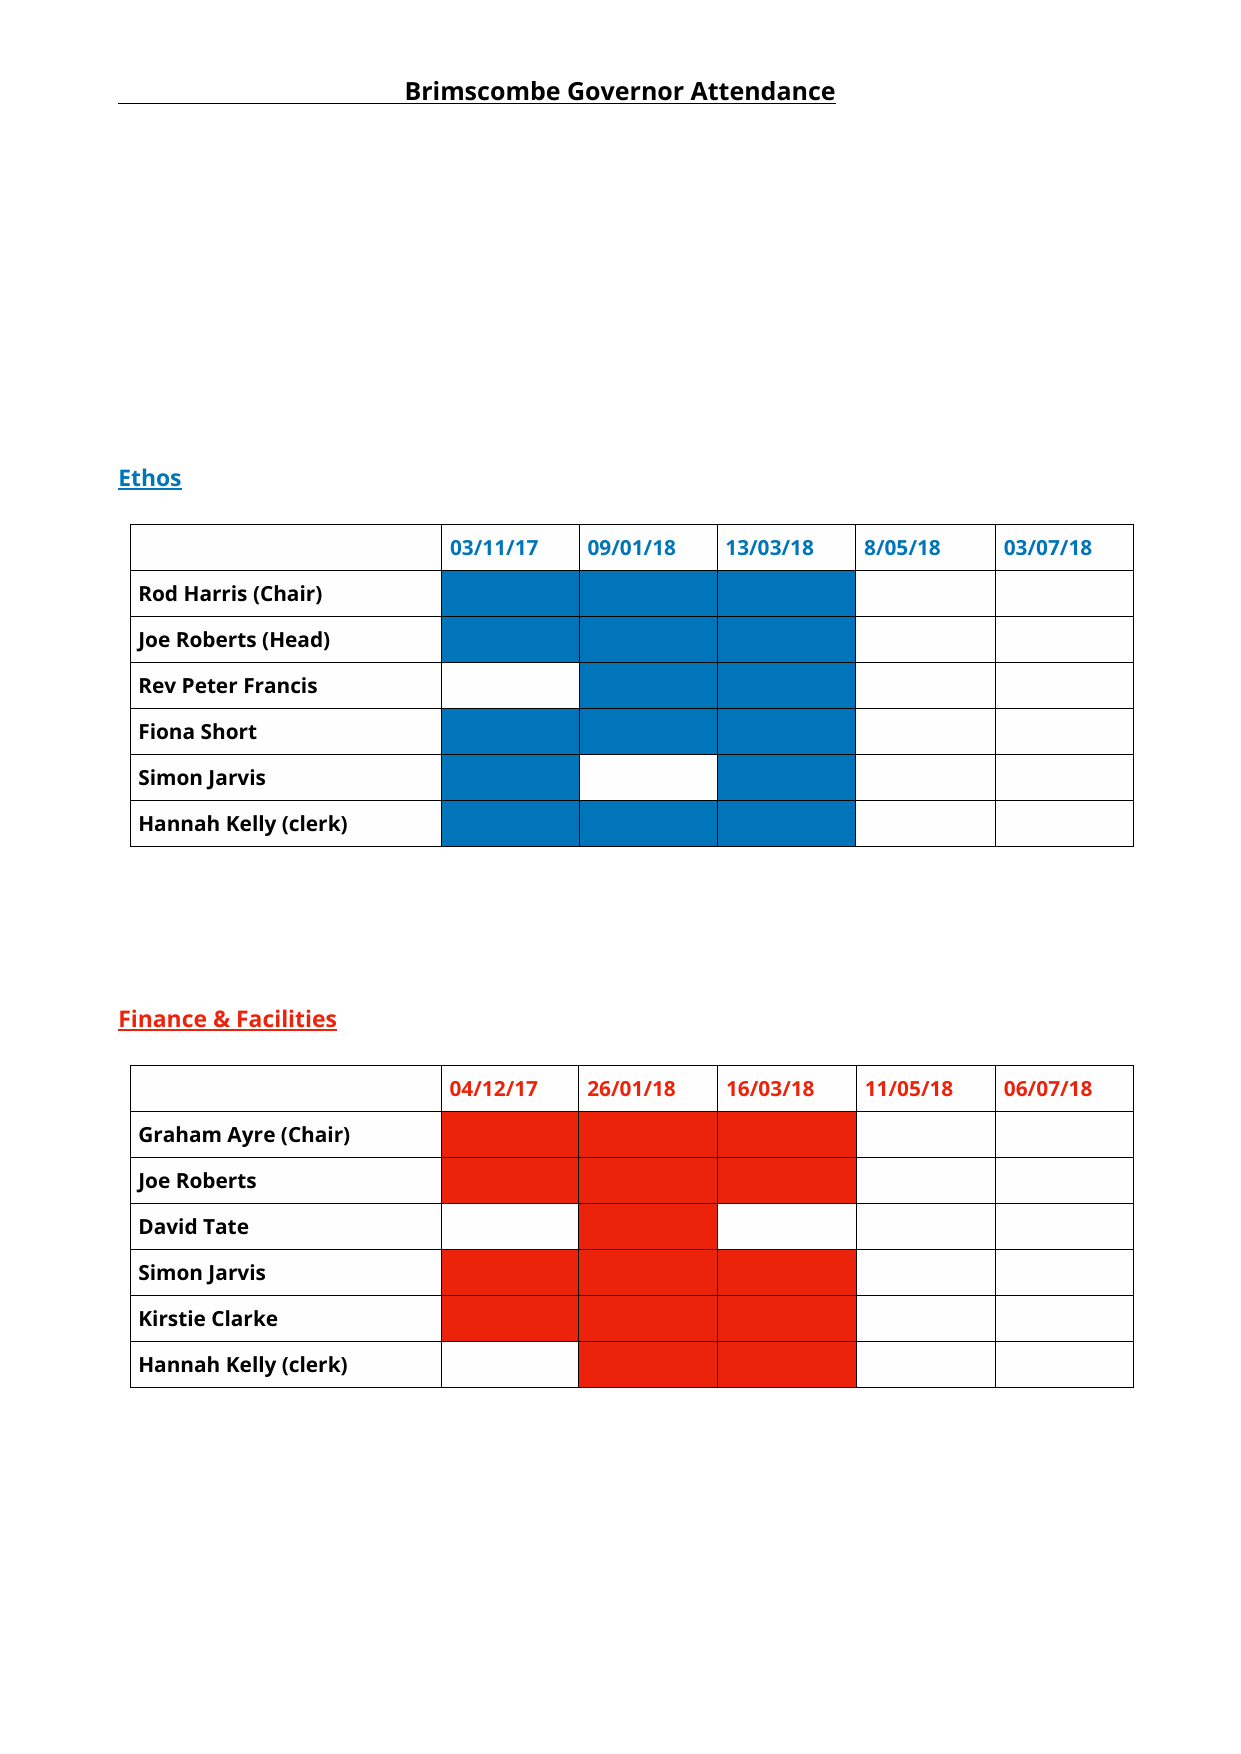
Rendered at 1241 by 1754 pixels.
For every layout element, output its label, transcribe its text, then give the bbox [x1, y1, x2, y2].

table_cell Fiona Short [131, 709, 441, 754]
table_cell Rev Peter Francis [131, 663, 441, 708]
table_header 09/01/18 [580, 525, 717, 570]
table_cell [718, 1342, 856, 1387]
table_cell [580, 663, 717, 708]
table_header 06/07/18 [996, 1066, 1133, 1111]
table_cell Hannah Kelly (clerk) [131, 801, 441, 846]
table_cell Graham Ayre (Chair) [131, 1112, 441, 1157]
table_cell [857, 1250, 995, 1295]
table_cell Simon Jarvis [131, 1250, 441, 1295]
table_cell [856, 617, 995, 662]
table_cell [996, 1158, 1133, 1203]
text Finance & Facilities [118, 1003, 1122, 1034]
table_cell [442, 709, 579, 754]
table_cell [856, 755, 995, 800]
table_cell [857, 1158, 995, 1203]
table_cell [856, 663, 995, 708]
table_header [131, 1066, 441, 1111]
table_cell [579, 1158, 717, 1203]
table_cell [718, 1204, 856, 1249]
table_cell Hannah Kelly (clerk) [131, 1342, 441, 1387]
table_cell [718, 1112, 856, 1157]
table_cell [580, 709, 717, 754]
table_cell [718, 801, 855, 846]
table_header [131, 525, 441, 570]
table_cell [442, 801, 579, 846]
table_cell [442, 571, 579, 616]
table_cell [996, 1204, 1133, 1249]
table_cell [442, 1342, 578, 1387]
table_cell [718, 571, 855, 616]
table_cell [857, 1296, 995, 1341]
table_cell [580, 801, 717, 846]
table_cell [856, 709, 995, 754]
table_cell [579, 1342, 717, 1387]
table_cell [442, 617, 579, 662]
table_cell [579, 1296, 717, 1341]
table_cell [442, 1158, 578, 1203]
table_header 16/03/18 [718, 1066, 856, 1111]
table_cell [857, 1342, 995, 1387]
table_cell [996, 801, 1133, 846]
table_cell [996, 709, 1133, 754]
table_header 8/05/18 [856, 525, 995, 570]
table_cell Rod Harris (Chair) [131, 571, 441, 616]
table_cell [579, 1112, 717, 1157]
table_cell [442, 1250, 578, 1295]
table_header 11/05/18 [857, 1066, 995, 1111]
table_cell [857, 1112, 995, 1157]
table_cell [580, 617, 717, 662]
table_cell [718, 1250, 856, 1295]
table_cell [996, 617, 1133, 662]
table_cell [856, 571, 995, 616]
table_cell [718, 755, 855, 800]
table_cell [718, 1158, 856, 1203]
table_cell Kirstie Clarke [131, 1296, 441, 1341]
table_cell Joe Roberts [131, 1158, 441, 1203]
table_cell Simon Jarvis [131, 755, 441, 800]
table_cell [442, 1112, 578, 1157]
table_cell [996, 1342, 1133, 1387]
table_cell [996, 663, 1133, 708]
table_cell [442, 1296, 578, 1341]
table_cell [442, 755, 579, 800]
table_cell [857, 1204, 995, 1249]
table_header 26/01/18 [579, 1066, 717, 1111]
table_cell [442, 1204, 578, 1249]
table_header 04/12/17 [442, 1066, 578, 1111]
table_cell [996, 755, 1133, 800]
table_header 03/07/18 [996, 525, 1133, 570]
table_cell Joe Roberts (Head) [131, 617, 441, 662]
table_cell [996, 1296, 1133, 1341]
table_cell [442, 663, 579, 708]
table_cell [718, 709, 855, 754]
table_header 13/03/18 [718, 525, 855, 570]
table_cell [718, 1296, 856, 1341]
table_cell [580, 755, 717, 800]
table_cell [856, 801, 995, 846]
table_cell [579, 1250, 717, 1295]
table_cell [580, 571, 717, 616]
table_cell [996, 1250, 1133, 1295]
table_cell [996, 1112, 1133, 1157]
table_cell [996, 571, 1133, 616]
table_cell [718, 617, 855, 662]
text Ethos [118, 462, 1122, 493]
table_cell [718, 663, 855, 708]
table_cell David Tate [131, 1204, 441, 1249]
table_header 03/11/17 [442, 525, 579, 570]
table_cell [579, 1204, 717, 1249]
